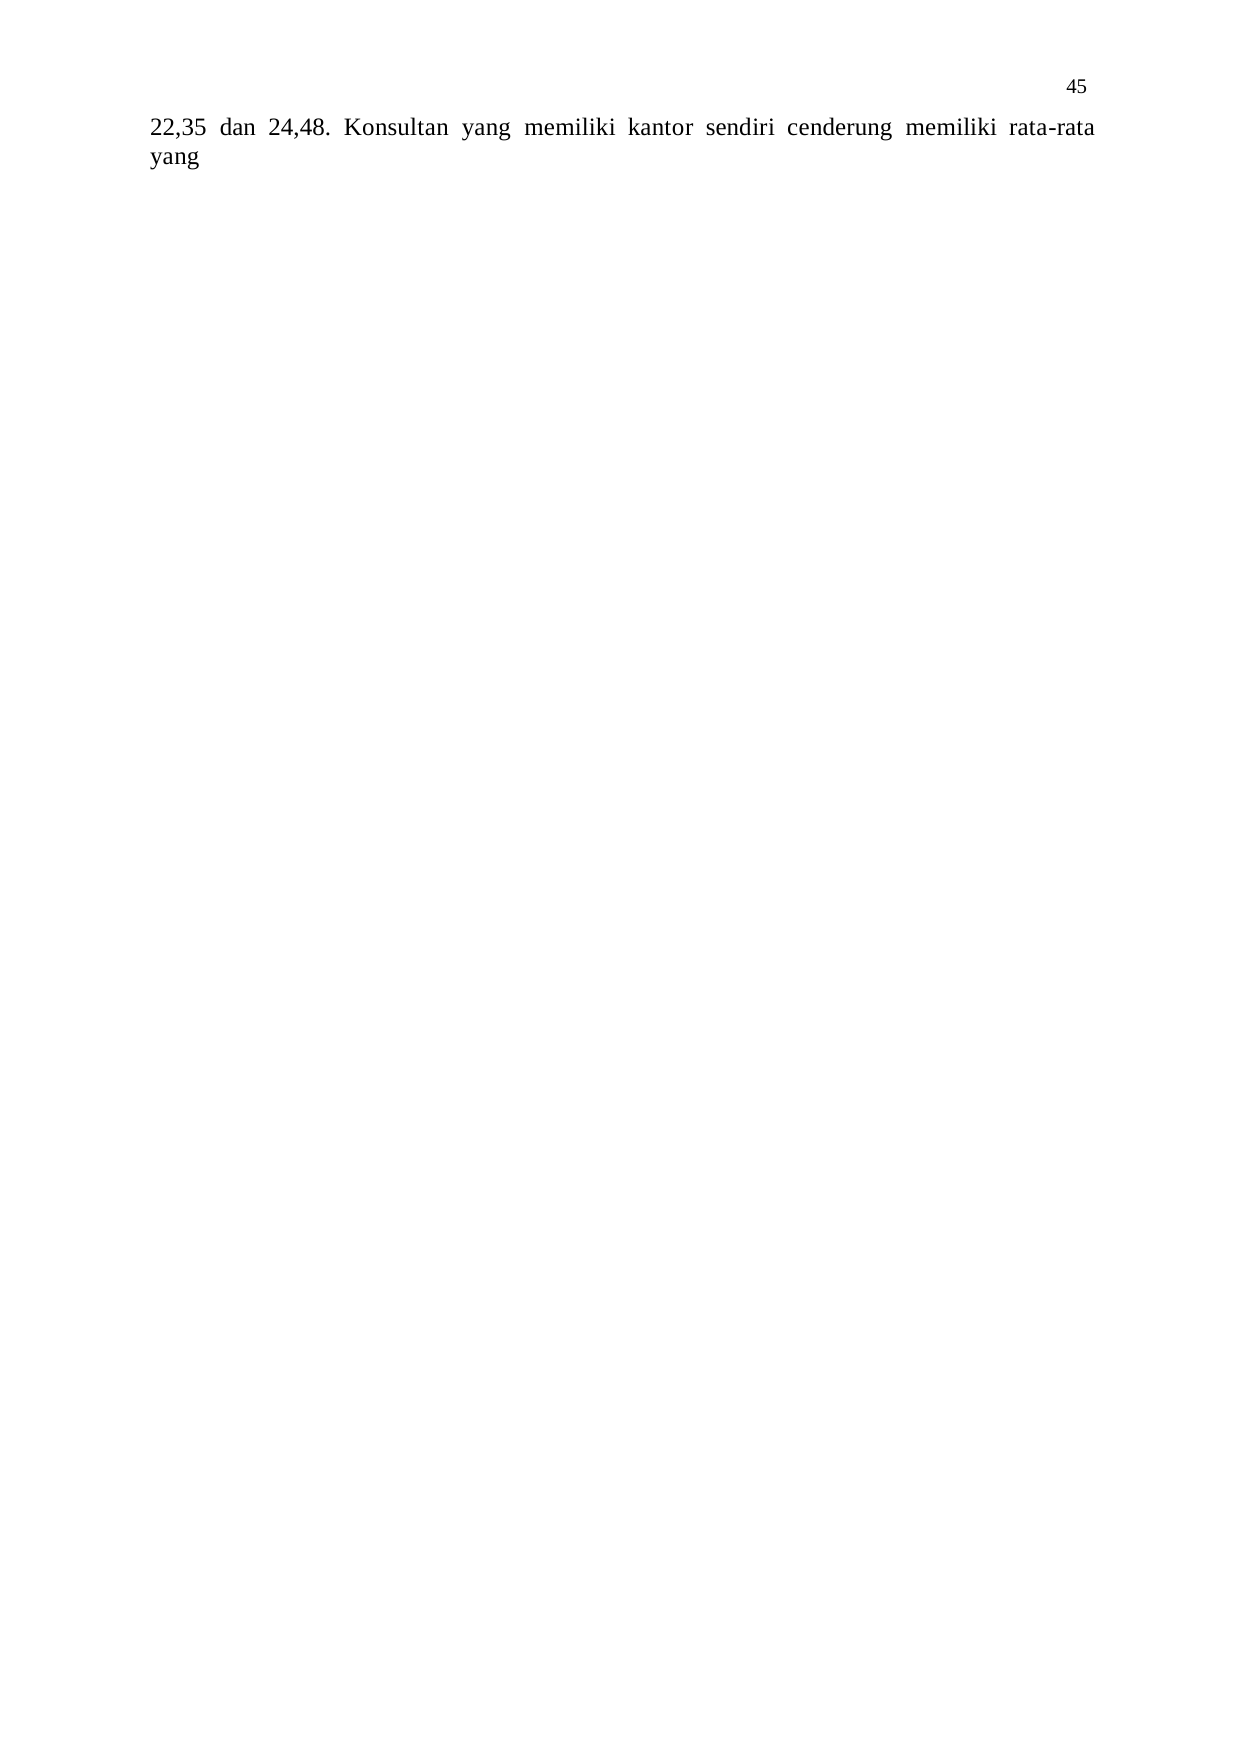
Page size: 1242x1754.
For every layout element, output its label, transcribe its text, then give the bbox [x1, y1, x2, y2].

text 22,35 dan 24,48. Konsultan yang memiliki kantor sendiri cenderung memiliki rata-rata yang [150, 112, 1095, 170]
